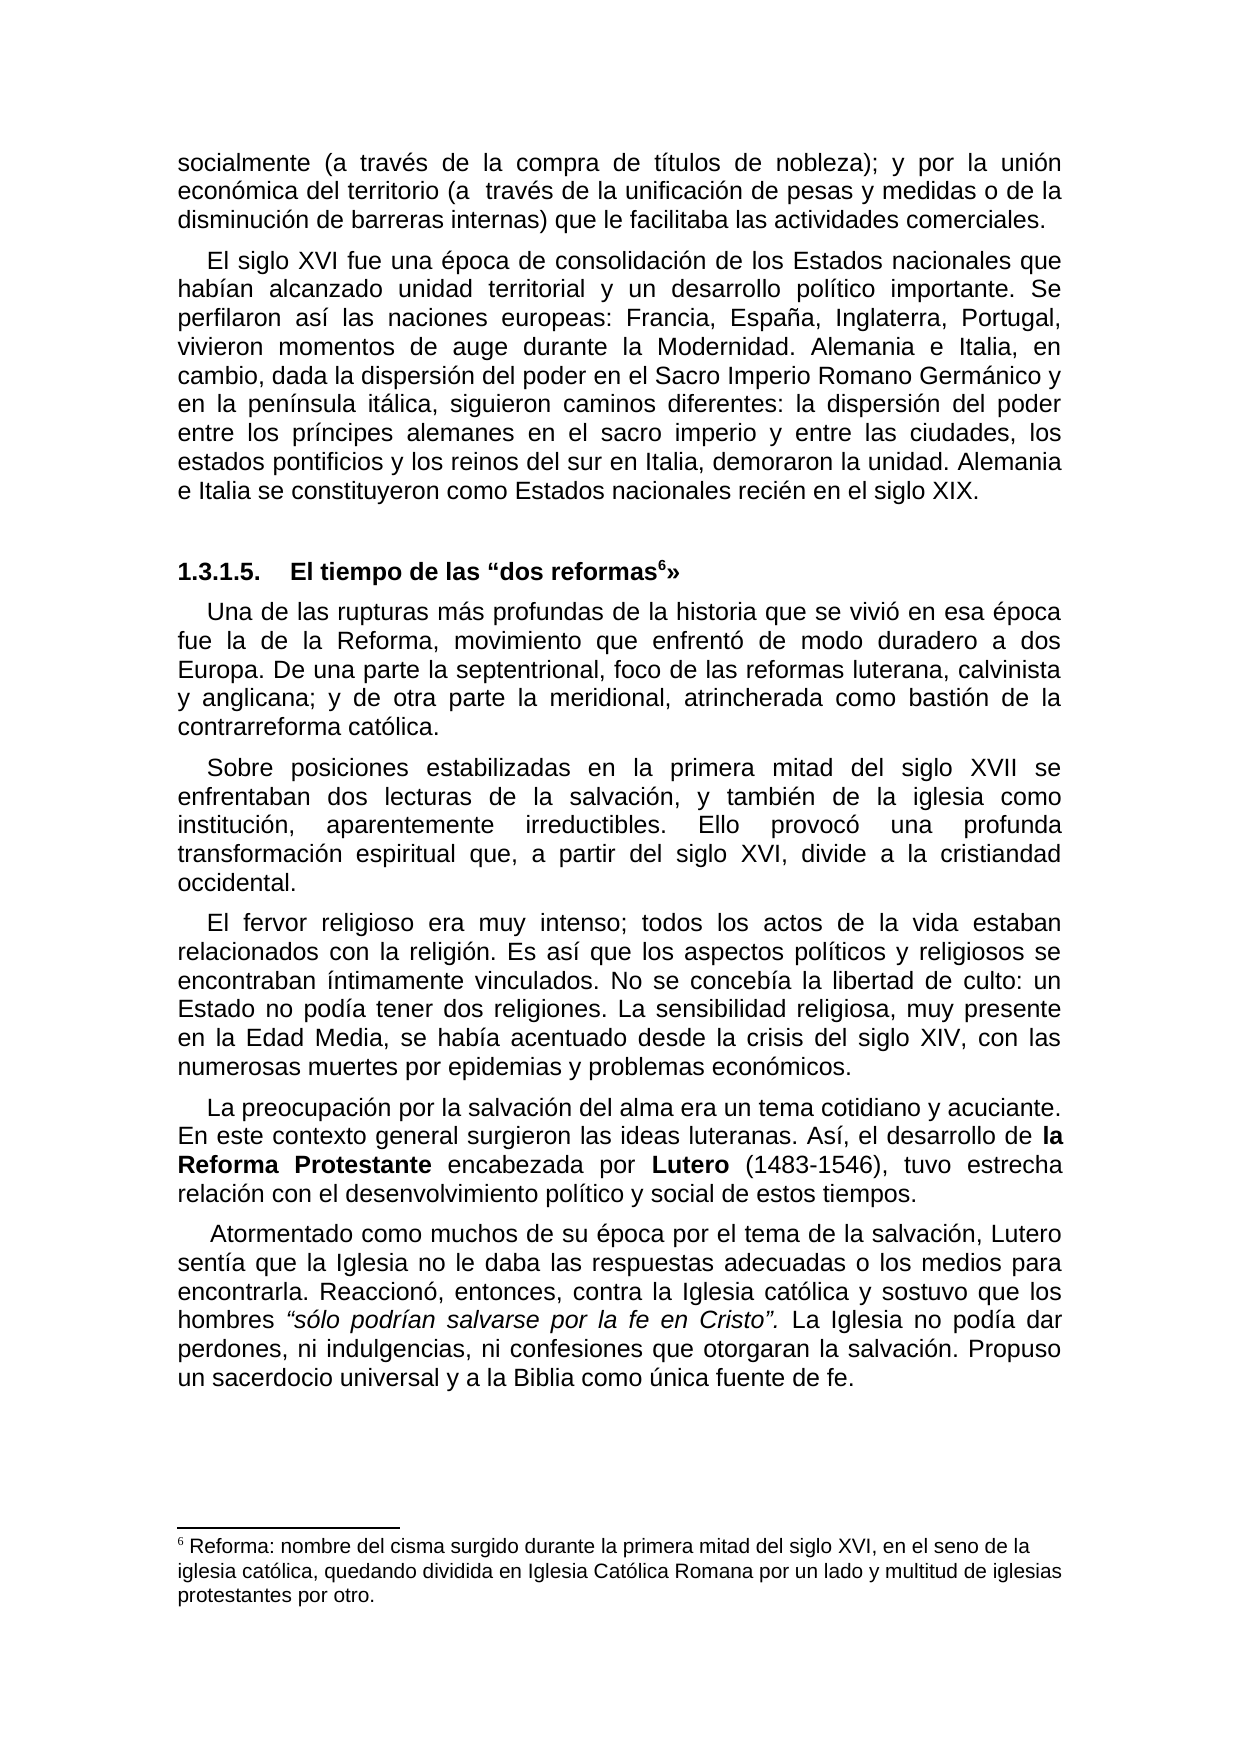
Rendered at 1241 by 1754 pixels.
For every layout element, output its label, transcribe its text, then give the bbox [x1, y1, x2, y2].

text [177, 148, 1063, 234]
text La preocupación por la salvación del alma era un tema cotidiano y acuciante. En este contexto general surgieron las ideas luteranas. Así, el desarrollo de encabezada por Lutero (1483-1546), tuvo estrecha relación con el desenvolvimiento político y social de estos tiempos. [177, 1092, 1063, 1207]
text El siglo XVI fue una época de consolidación de los Estados nacionales que habían alcanzado unidad territorial y un desarrollo político importante. Se perfilaron así las naciones europeas: Francia, España, Inglaterra, Portugal, vivieron momentos de auge durante e Italia, en cambio, dada la dispersión del poder en el Sacro Imperio Romano Germánico y en la península itálica, siguieron caminos diferentes: la dispersión del poder entre los príncipes alemanes en el sacro imperio y entre las ciudades, los estados pontificios y los reinos del sur en Italia, demoraron la unidad. Alemania e Italia se constituyeron como Estados nacionales recién en el siglo XIX. [177, 246, 1063, 504]
list El tiempo de las “dos reformas» [177, 557, 1063, 585]
text El fervor religioso era muy intenso; todos los actos de la vida estaban relacionados con la religión. Es así que los aspectos políticos y religiosos se encontraban íntimamente vinculados. No se concebía la libertad de culto: un Estado no podía tener dos religiones. La sensibilidad religiosa, muy presente en , se había acentuado desde la crisis del siglo XIV, con las numerosas muertes por epidemias y problemas económicos. [177, 908, 1063, 1081]
text Una de las rupturas más profundas de la historia que se vivió en esa época fue la de , movimiento que enfrentó de modo duradero a dos Europa. De una parte la septentrional, foco de las reformas luterana, calvinista y anglicana; y de otra parte la meridional, atrincherada como bastión de la contrarreforma católica. [177, 597, 1063, 741]
text Sobre posiciones estabilizadas en la primera mitad del siglo XVII se enfrentaban dos lecturas de la salvación, y también de la iglesia como institución, aparentemente irreductibles. Ello provocó una profunda transformación espiritual que, a partir del siglo XVI, divide a la cristiandad occidental. [177, 753, 1063, 896]
text Atormentado como muchos de su época por el tema de la salvación, Lutero sentía que no le daba las respuestas adecuadas o los medios para encontrarla. Reaccionó, entonces, contra católica y sostuvo que los hombres “sólo podrían salvarse por la fe en Cristo”. no podía dar perdones, ni indulgencias, ni confesiones que otorgaran la salvación. Propuso un sacerdocio universal y a como única fuente de fe. [177, 1219, 1063, 1392]
